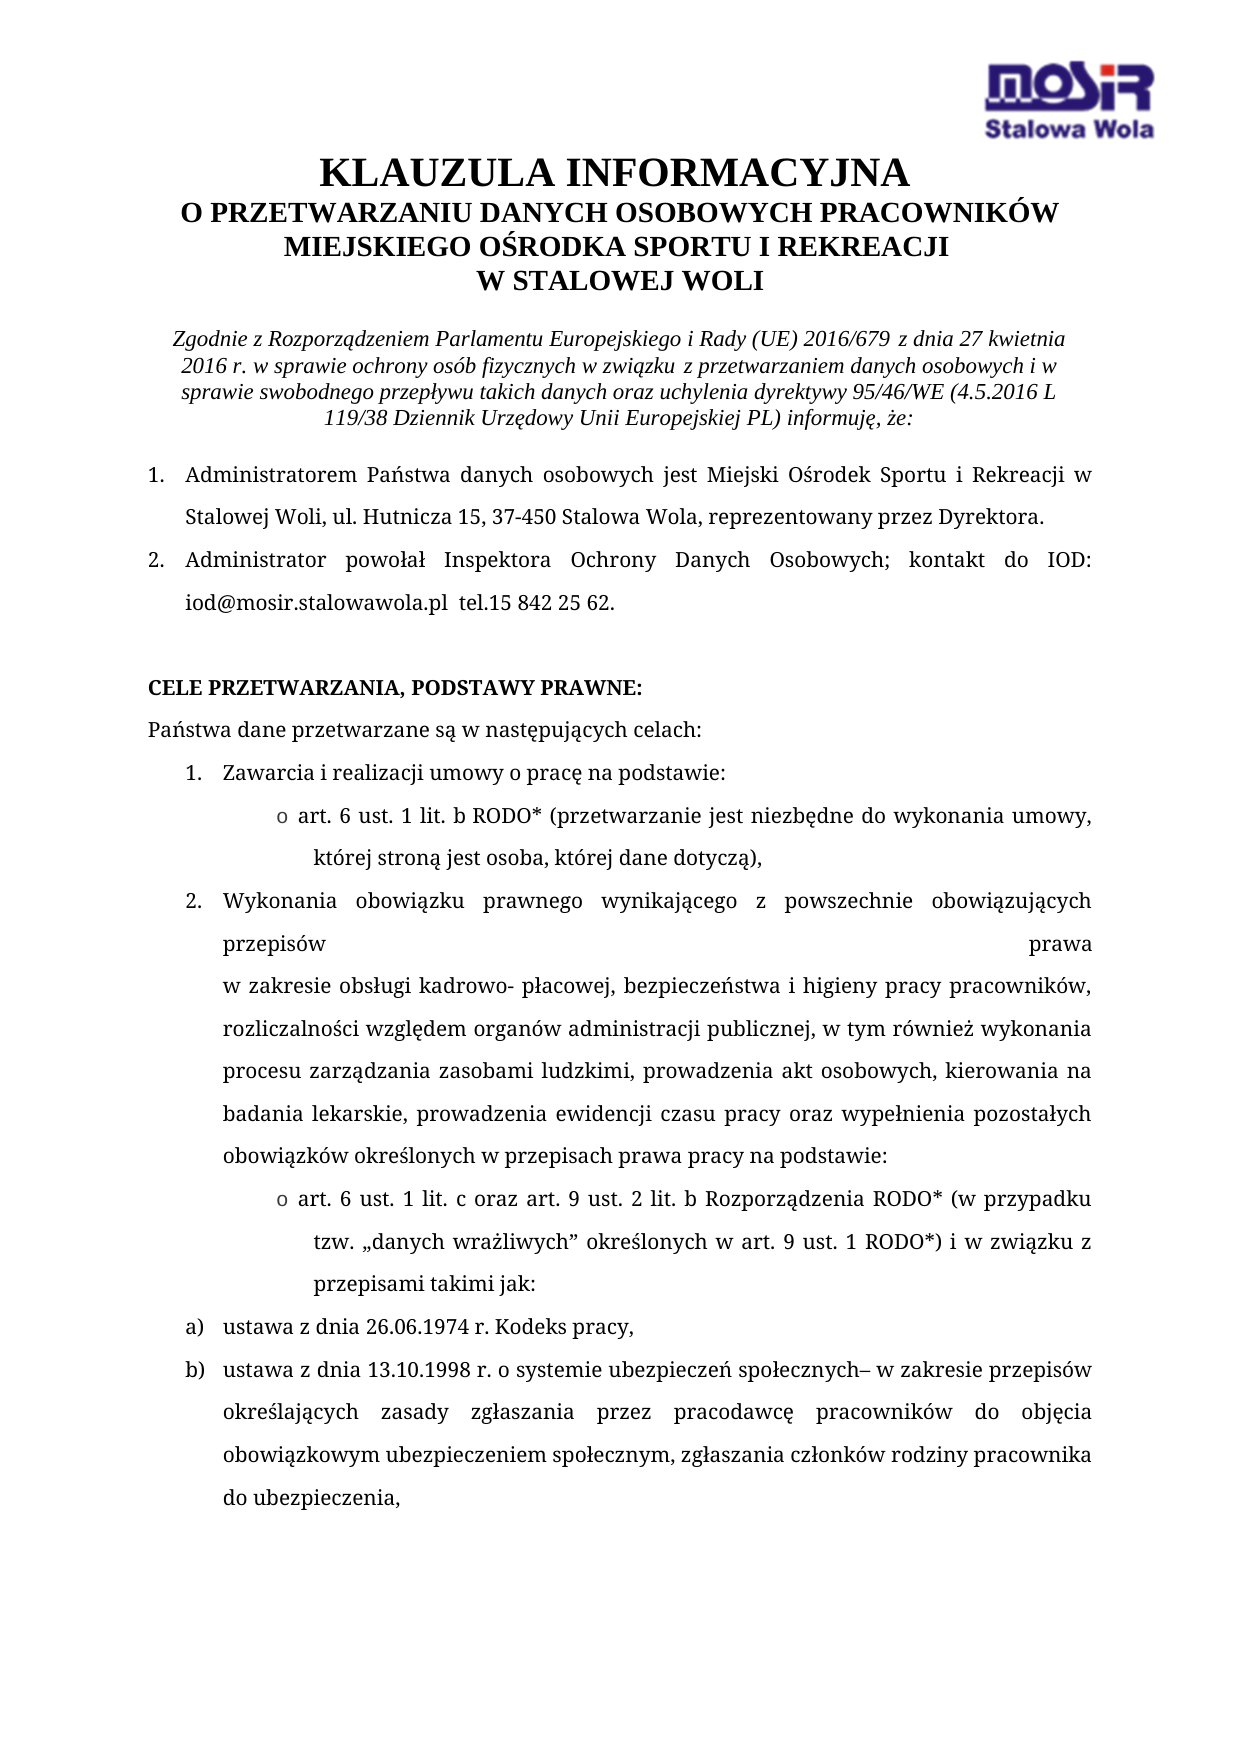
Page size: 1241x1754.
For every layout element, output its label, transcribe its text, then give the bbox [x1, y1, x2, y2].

text Państwa dane przetwarzane są w następujących celach: [148, 716, 1093, 744]
list art. 6 ust. 1 lit. c oraz art. 9 ust. 2 lit. b Rozporządzenia RODO* (w przypadku tzw. „danych wrażliwych” określonych w art. 9 ust. 1 RODO*) i w związku z przepisami takimi jak: [276, 1184, 1093, 1298]
list Administratorem Państwa danych osobowych jest Miejski Ośrodek Sportu i Rekreacji w Stalowej Woli, ul. Hutnicza 15, 37-450 Stalowa Wola, reprezentowany przez Dyrektora. [148, 460, 1093, 531]
list Administrator powołał Inspektora Ochrony Danych Osobowych; kontakt do IOD: iod@mosir.stalowawola.pl tel.15 842 25 62. [148, 545, 1093, 616]
list ustawa z dnia 26.06.1974 r. Kodeks pracy, [185, 1312, 1093, 1341]
text CELE PRZETWARZANIA, PODSTAWY PRAWNE: [148, 673, 1093, 701]
text Zgodnie z Rozporządzeniem Parlamentu Europejskiego i Rady (UE) 2016/679 z dnia 27 kwietnia 2016 r. w sprawie ochrony osób fizycznych w związku z przetwarzaniem danych osobowych i w sprawie swobodnego przepływu takich danych oraz uchylenia dyrektywy 95/46/WE (4.5.2016 L 119/38 Dziennik Urzędowy Unii Europejskiej PL) informuję, że: [148, 325, 1093, 431]
list Zawarcia i realizacji umowy o pracę na podstawie: [185, 758, 1093, 787]
text KLAUZULA INFORMACYJNA O PRZETWARZANIU DANYCH OSOBOWYCH PRACOWNIKÓW MIEJSKIEGO OŚRODKA SPORTU I REKREACJI W STALOWEJ WOLI [148, 148, 1093, 296]
list ustawa z dnia 13.10.1998 r. o systemie ubezpieczeń społecznych– w zakresie przepisów określających zasady zgłaszania przez pracodawcę pracowników do objęcia obowiązkowym ubezpieczeniem społecznym, zgłaszania członków rodziny pracownika do ubezpieczenia, [185, 1355, 1093, 1511]
list art. 6 ust. 1 lit. b RODO* (przetwarzanie jest niezbędne do wykonania umowy, której stroną jest osoba, której dane dotyczą), [276, 801, 1093, 872]
picture [980, 60, 1168, 143]
list Wykonania obowiązku prawnego wynikającego z powszechnie obowiązujących przepisów prawa w zakresie obsługi kadrowo- płacowej, bezpieczeństwa i higieny pracy pracowników, rozliczalności względem organów administracji publicznej, w tym również wykonania procesu zarządzania zasobami ludzkimi, prowadzenia akt osobowych, kierowania na badania lekarskie, prowadzenia ewidencji czasu pracy oraz wypełnienia pozostałych obowiązków określonych w przepisach prawa pracy na podstawie: [185, 886, 1093, 1170]
